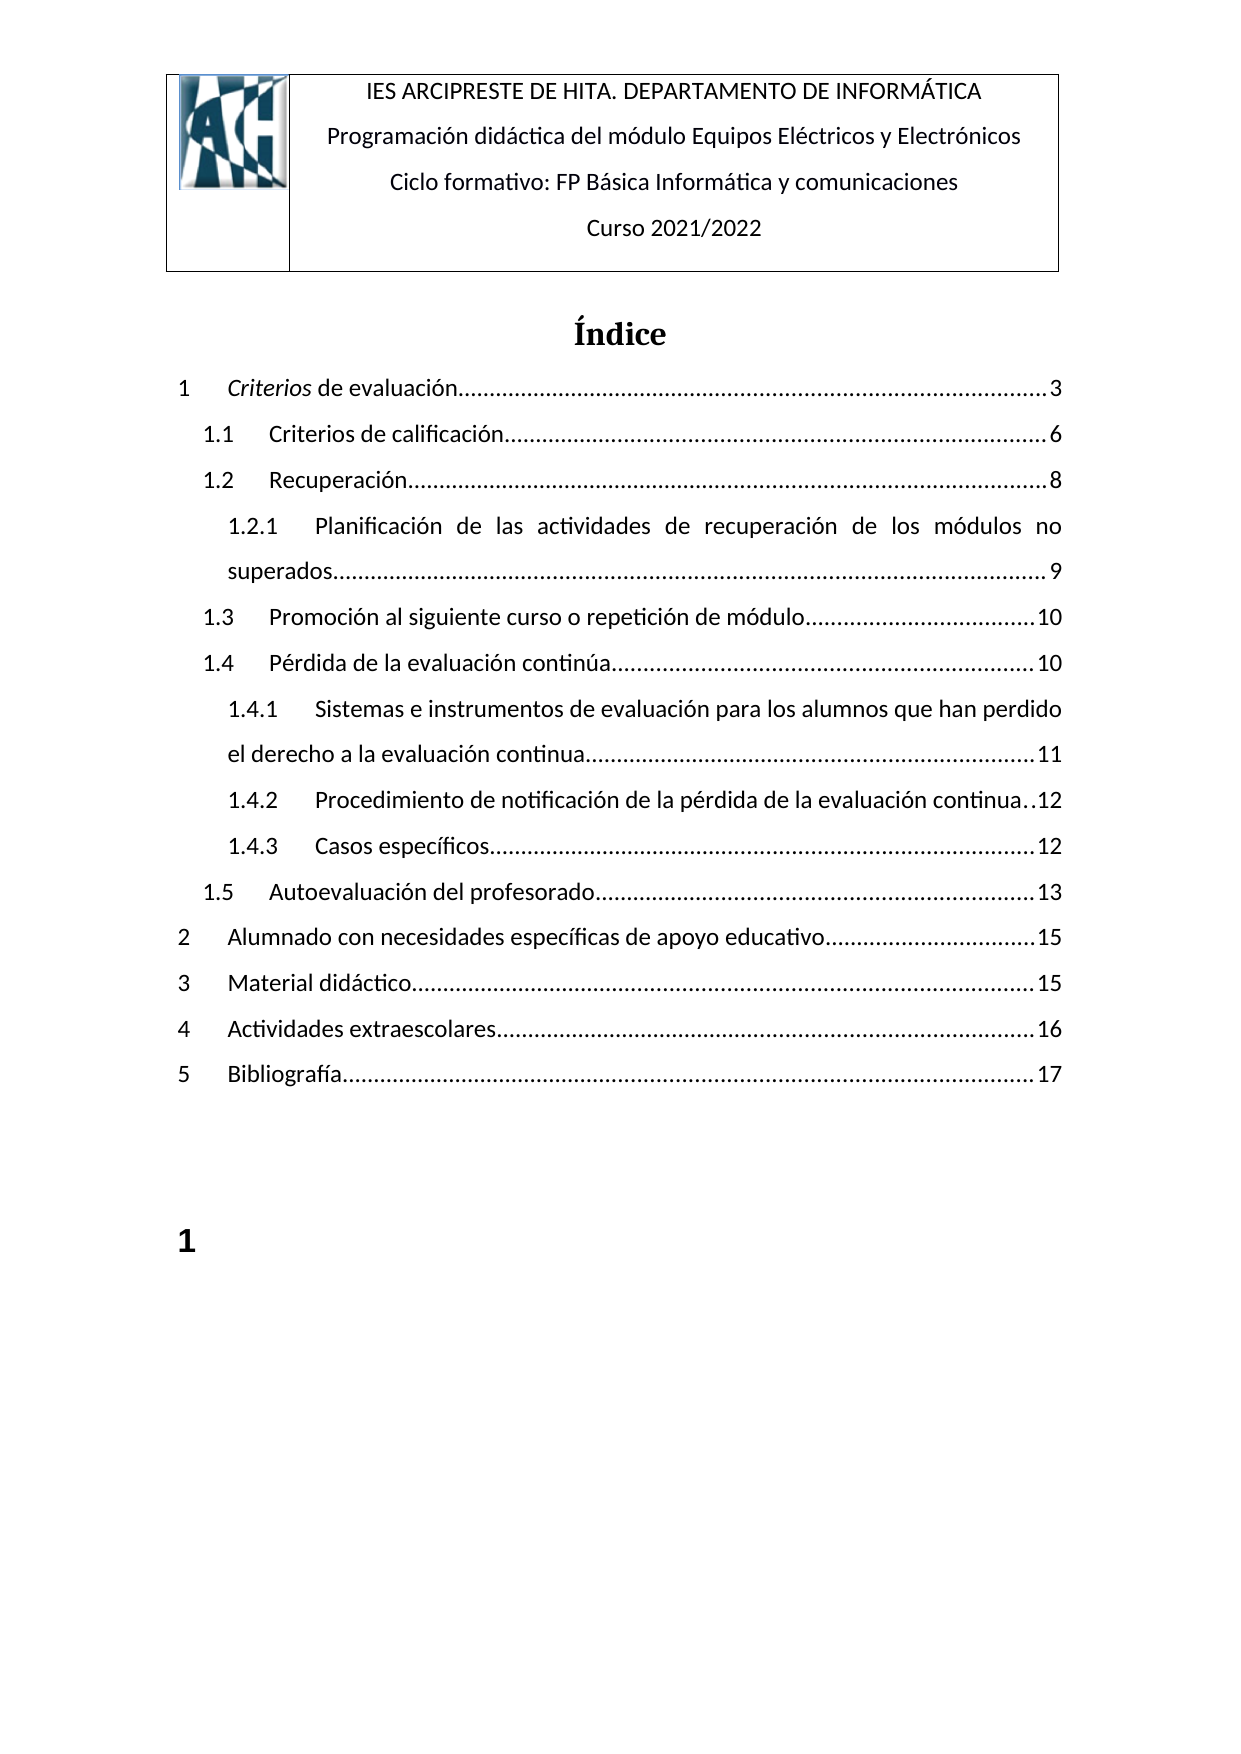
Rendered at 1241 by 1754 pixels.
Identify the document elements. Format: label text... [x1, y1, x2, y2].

picture [177, 74, 289, 190]
text Índice [177, 315, 1063, 353]
